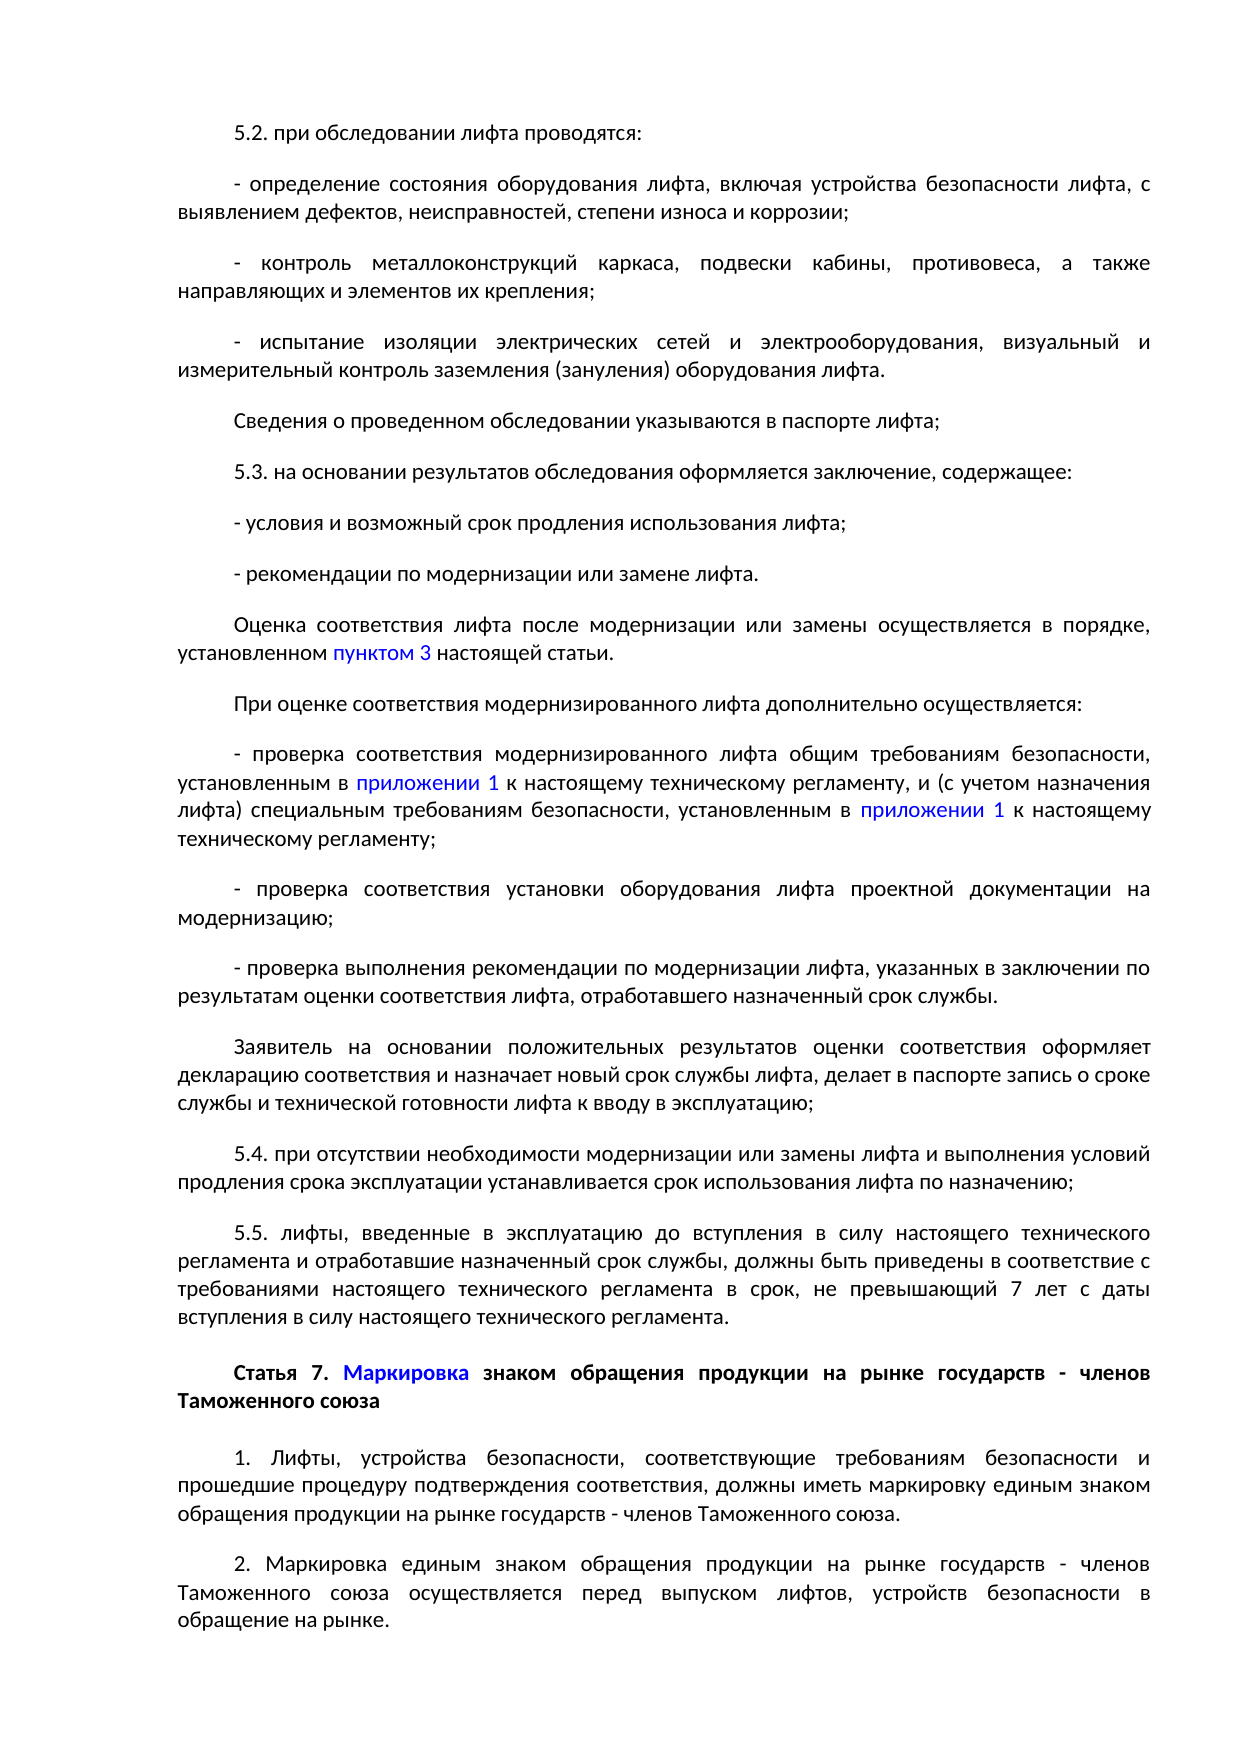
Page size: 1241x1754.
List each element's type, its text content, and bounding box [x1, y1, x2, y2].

text 1. Лифты, устройства безопасности, соответствующие требованиям безопасности и прошедшие процедуру подтверждения соответствия, должны иметь маркировку единым знаком обращения продукции на рынке государств - членов Таможенного союза. [177, 1443, 1152, 1527]
text - проверка выполнения рекомендации по модернизации лифта, указанных в заключении по результатам оценки соответствия лифта, отработавшего назначенный срок службы. [177, 953, 1152, 1009]
text Сведения о проведенном обследовании указываются в паспорте лифта; [177, 406, 1152, 434]
text - проверка соответствия установки оборудования лифта проектной документации на модернизацию; [177, 874, 1152, 931]
text 5.5. лифты, введенные в эксплуатацию до вступления в силу настоящего технического регламента и отработавшие назначенный срок службы, должны быть приведены в соответствие с требованиями настоящего технического регламента в срок, не превышающий 7 лет с даты вступления в силу настоящего технического регламента. [177, 1218, 1152, 1331]
text - условия и возможный срок продления использования лифта; [177, 508, 1152, 536]
text 5.3. на основании результатов обследования оформляется заключение, содержащее: [177, 457, 1152, 485]
text - проверка соответствия модернизированного лифта общим требованиям безопасности, установленным в приложении 1 к настоящему техническому регламенту, и (с учетом назначения лифта) специальным требованиям безопасности, установленным в приложении 1 к настоящему техническому регламенту; [177, 739, 1152, 852]
title Статья 7. Маркировка знаком обращения продукции на рынке государств - членов Таможенного союза [177, 1358, 1152, 1414]
text Оценка соответствия лифта после модернизации или замены осуществляется в порядке, установленном пунктом 3 настоящей статьи. [177, 610, 1152, 666]
text Заявитель на основании положительных результатов оценки соответствия оформляет декларацию соответствия и назначает новый срок службы лифта, делает в паспорте запись о сроке службы и технической готовности лифта к вводу в эксплуатацию; [177, 1032, 1152, 1117]
text - испытание изоляции электрических сетей и электрооборудования, визуальный и измерительный контроль заземления (зануления) оборудования лифта. [177, 327, 1152, 383]
text 2. Маркировка единым знаком обращения продукции на рынке государств - членов Таможенного союза осуществляется перед выпуском лифтов, устройств безопасности в обращение на рынке. [177, 1549, 1152, 1634]
text - контроль металлоконструкций каркаса, подвески кабины, противовеса, а также направляющих и элементов их крепления; [177, 248, 1152, 304]
text 5.2. при обследовании лифта проводятся: [177, 118, 1152, 146]
text - рекомендации по модернизации или замене лифта. [177, 559, 1152, 587]
text При оценке соответствия модернизированного лифта дополнительно осуществляется: [177, 689, 1152, 717]
text 5.4. при отсутствии необходимости модернизации или замены лифта и выполнения условий продления срока эксплуатации устанавливается срок использования лифта по назначению; [177, 1139, 1152, 1196]
text - определение состояния оборудования лифта, включая устройства безопасности лифта, с выявлением дефектов, неисправностей, степени износа и коррозии; [177, 169, 1152, 225]
